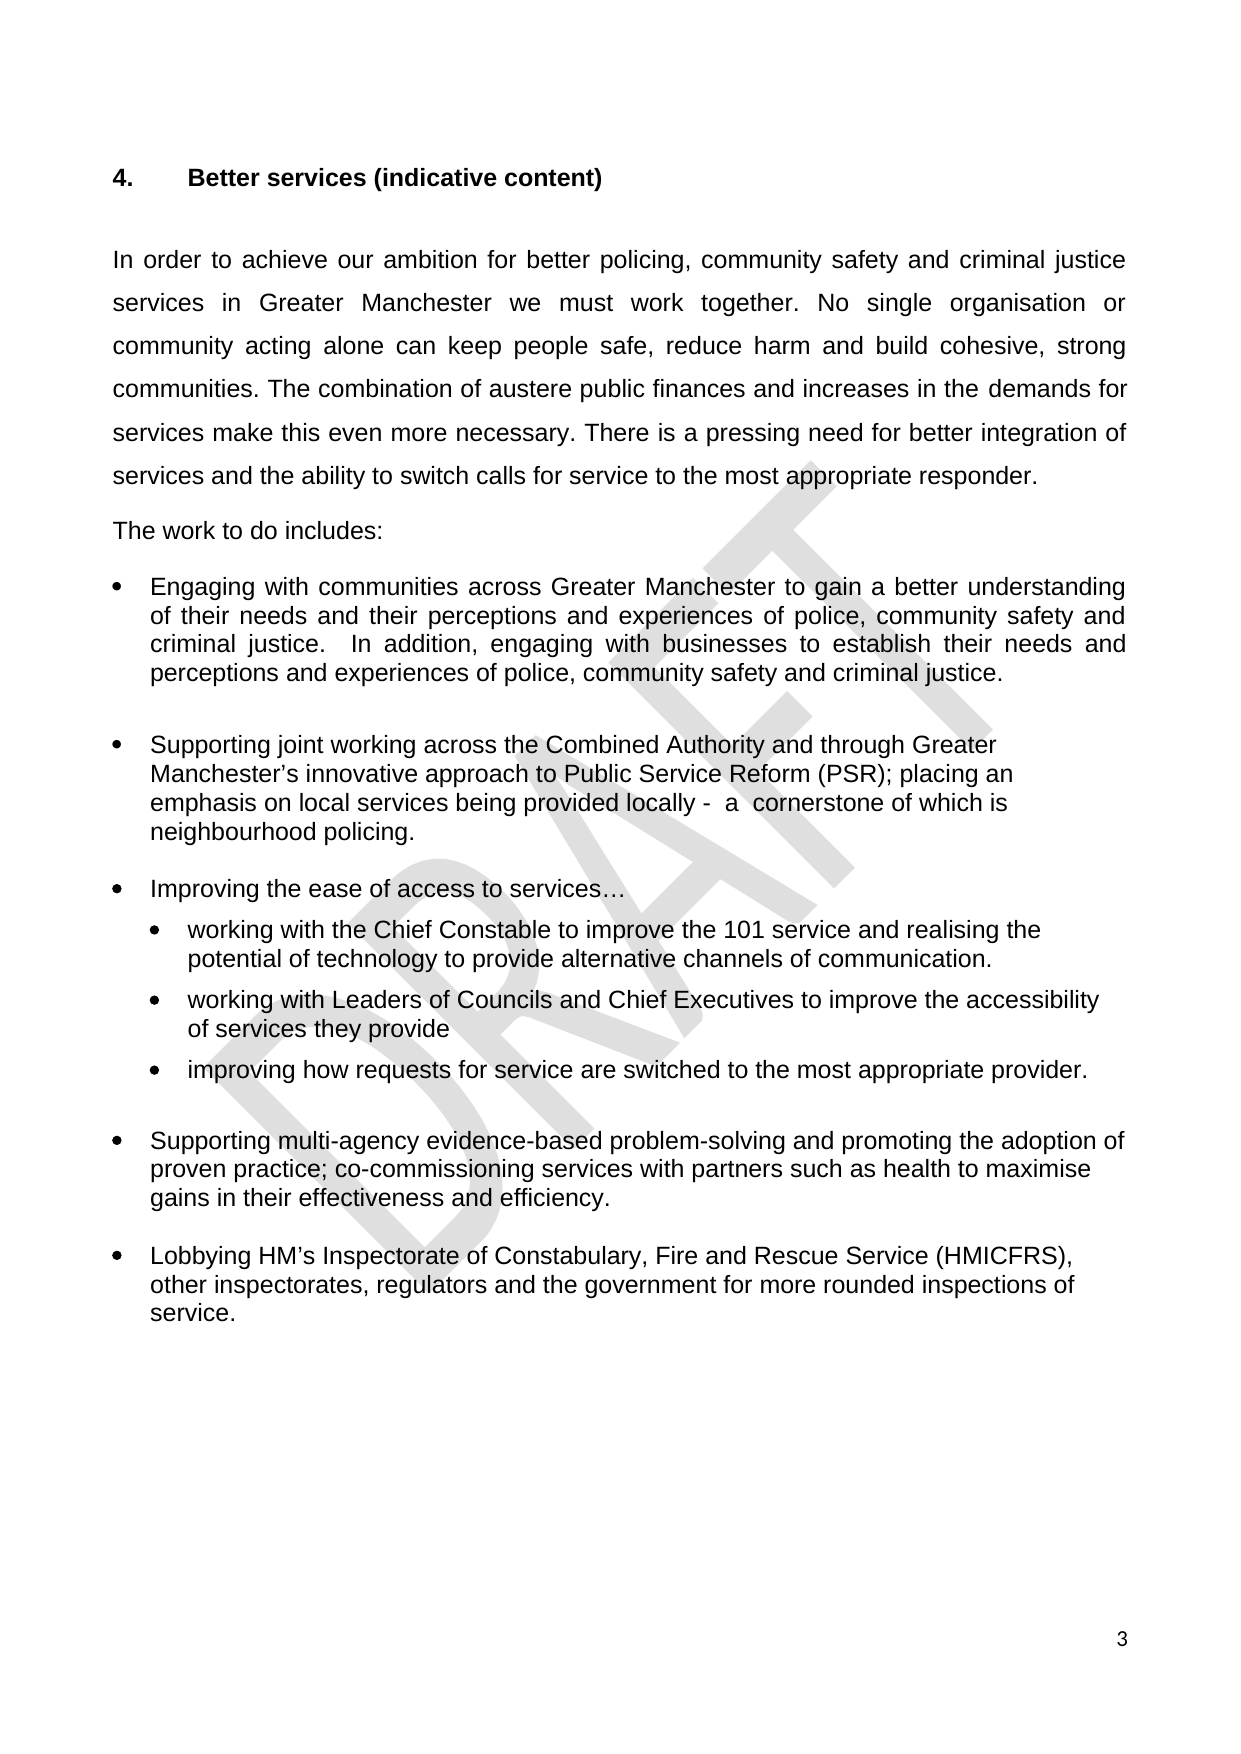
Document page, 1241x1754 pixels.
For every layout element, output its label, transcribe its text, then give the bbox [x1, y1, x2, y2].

list Lobbying HM’s Inspectorate of Constabulary, Fire and Rescue Service (HMICFRS), other inspectorates, regulators and the government for more rounded inspections of service. [112, 1241, 1128, 1327]
list working with Leaders of Councils and Chief Executives to improve the accessibility of services they provide [150, 985, 1128, 1043]
text In order to achieve our ambition for better policing, community safety and criminal justice services in Greater Manchester we must work together. No single organisation or community acting alone can keep people safe, reduce harm and build cohesive, strong communities. The combination of austere public finances and increases in the demands for services make this even more necessary. There is a pressing need for better integration of services and the ability to switch calls for service to the most appropriate responder. [112, 245, 1128, 489]
list improving how requests for service are switched to the most appropriate provider. [150, 1056, 1128, 1084]
list working with the Chief Constable to improve the 101 service and realising the potential of technology to provide alternative channels of communication. [150, 915, 1128, 973]
list Improving the ease of access to services… [112, 874, 1128, 903]
list Supporting joint working across the Combined Authority and through Greater Manchester’s innovative approach to Public Service Reform (PSR); placing an emphasis on local services being provided locally - a cornerstone of which is neighbourhood policing. [112, 730, 1128, 845]
list Engaging with communities across Greater Manchester to gain a better understanding of their needs and their perceptions and experiences of police, community safety and criminal justice. In addition, engaging with businesses to establish their needs and perceptions and experiences of police, community safety and criminal justice. [112, 572, 1128, 687]
list Better services (indicative content) [112, 162, 1128, 191]
text The work to do includes: [112, 516, 1128, 545]
list Supporting multi-agency evidence-based problem-solving and promoting the adoption of proven practice; co-commissioning services with partners such as health to maximise gains in their effectiveness and efficiency. [112, 1126, 1128, 1212]
